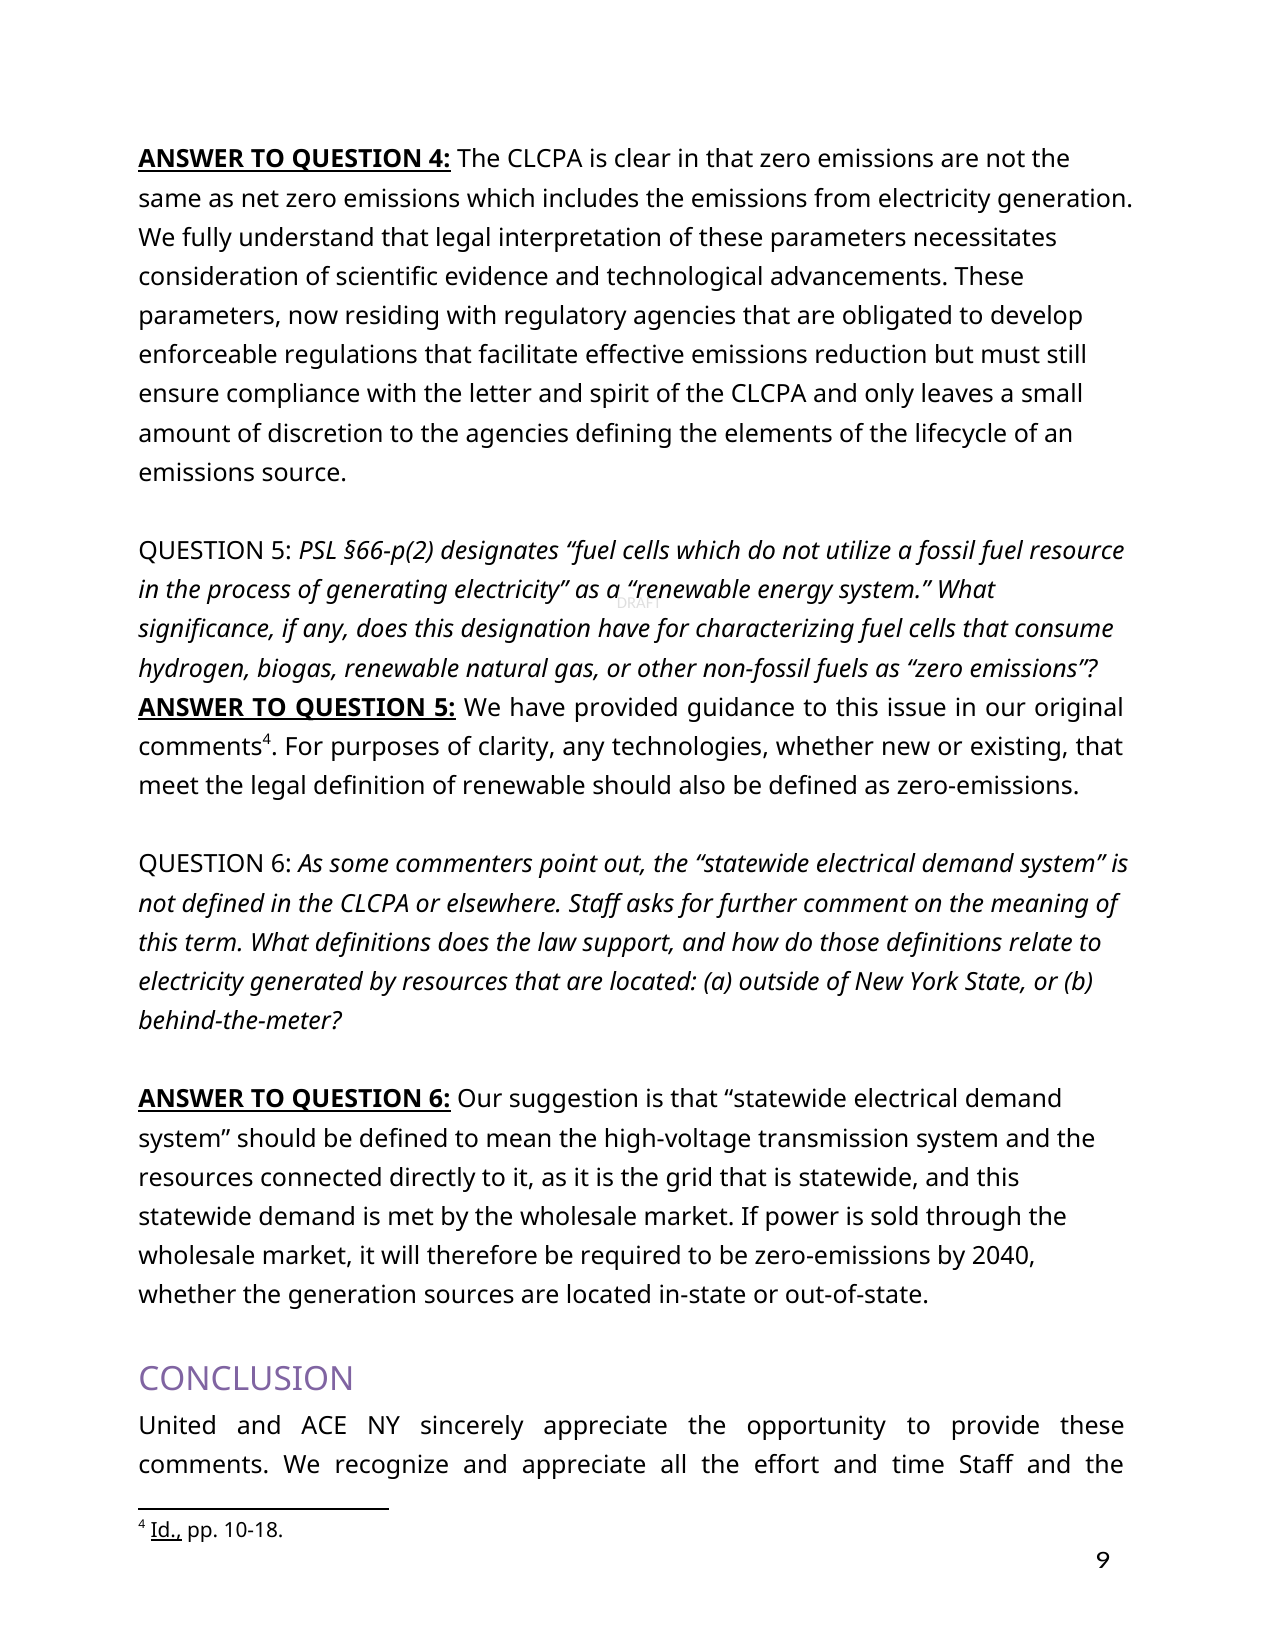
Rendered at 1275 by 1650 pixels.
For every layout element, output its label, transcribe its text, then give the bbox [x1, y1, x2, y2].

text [138, 1407, 1125, 1481]
text QUESTION 6: As some commenters point out, the “statewide electrical demand system” is not defined in the CLCPA or elsewhere. Staff asks for further comment on the meaning of this term. What definitions does the law support, and how do those definitions relate to electricity generated by resources that are located: (a) outside of New York State, or (b) behind-the-meter? [138, 846, 1137, 1037]
text ANSWER TO QUESTION 6: Our suggestion is that “statewide electrical demand system” should be defined to mean the high-voltage transmission system and the resources connected directly to it, as it is the grid that is statewide, and this statewide demand is met by the wholesale market. If power is sold through the wholesale market, it will therefore be required to be zero-emissions by 2040, whether the generation sources are located in-state or out-of-state. [138, 1081, 1137, 1311]
text QUESTION 5: PSL §66-p(2) designates “fuel cells which do not utilize a fossil fuel resource in the process of generating electricity” as a “renewable energy system.” What significance, if any, does this designation have for characterizing fuel cells that consume hydrogen, biogas, renewable natural gas, or other non-fossil fuels as “zero emissions”? [138, 533, 1137, 684]
text CONCLUSION [138, 1355, 1125, 1401]
text ANSWER TO QUESTION 5: We have provided guidance to this issue in our original comments. For purposes of clarity, any technologies, whether new or existing, that meet the legal definition of renewable should also be defined as zero-emissions. [138, 689, 1125, 802]
text ANSWER TO QUESTION 4: The CLCPA is clear in that zero emissions are not the same as net zero emissions which includes the emissions from electricity generation. We fully understand that legal interpretation of these parameters necessitates consideration of scientific evidence and technological advancements. These parameters, now residing with regulatory agencies that are obligated to develop enforceable regulations that facilitate effective emissions reduction but must still ensure compliance with the letter and spirit of the CLCPA and only leaves a small amount of discretion to the agencies defining the elements of the lifecycle of an emissions source. [138, 141, 1137, 488]
